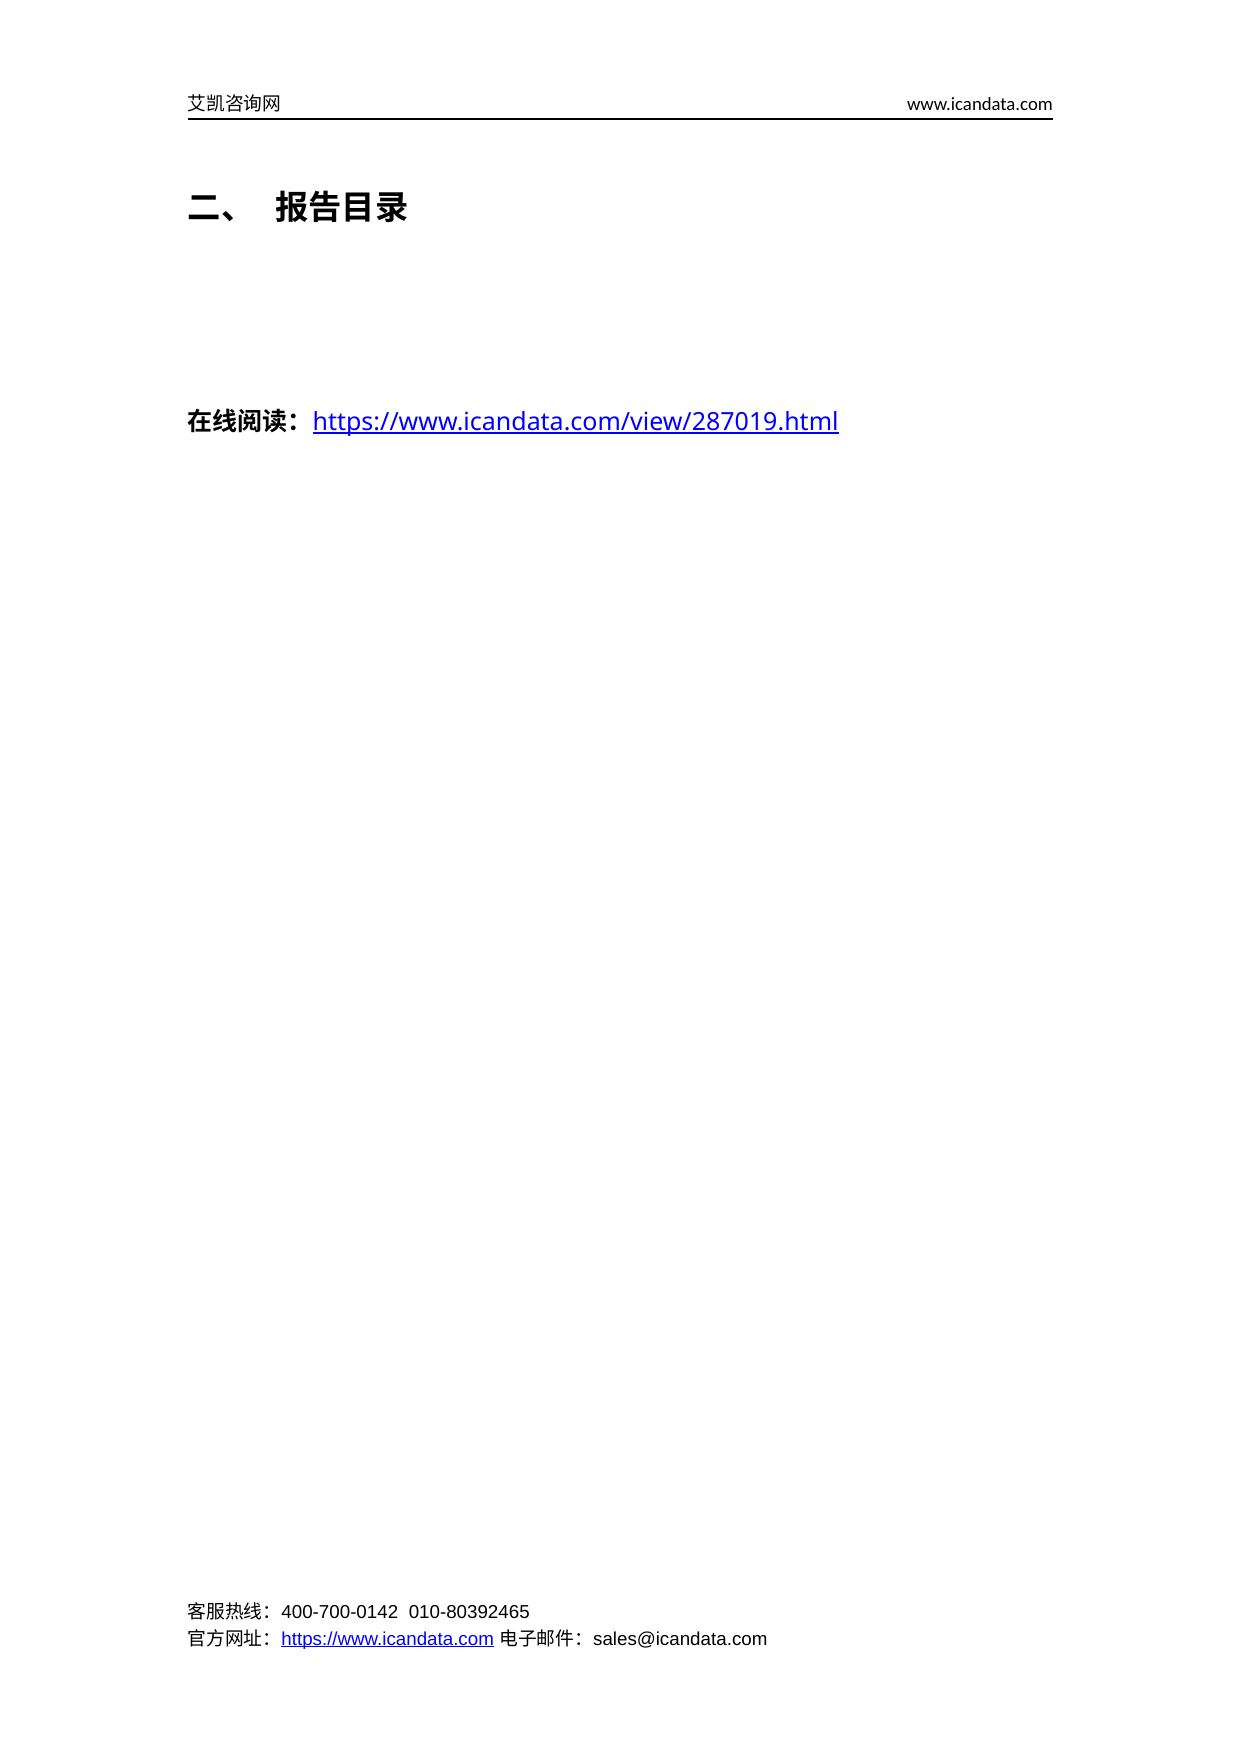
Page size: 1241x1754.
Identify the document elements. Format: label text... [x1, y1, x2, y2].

subtitle 报告目录 [187, 172, 1053, 237]
text 在线阅读：https://www.icandata.com/view/287019.html [187, 387, 1053, 452]
